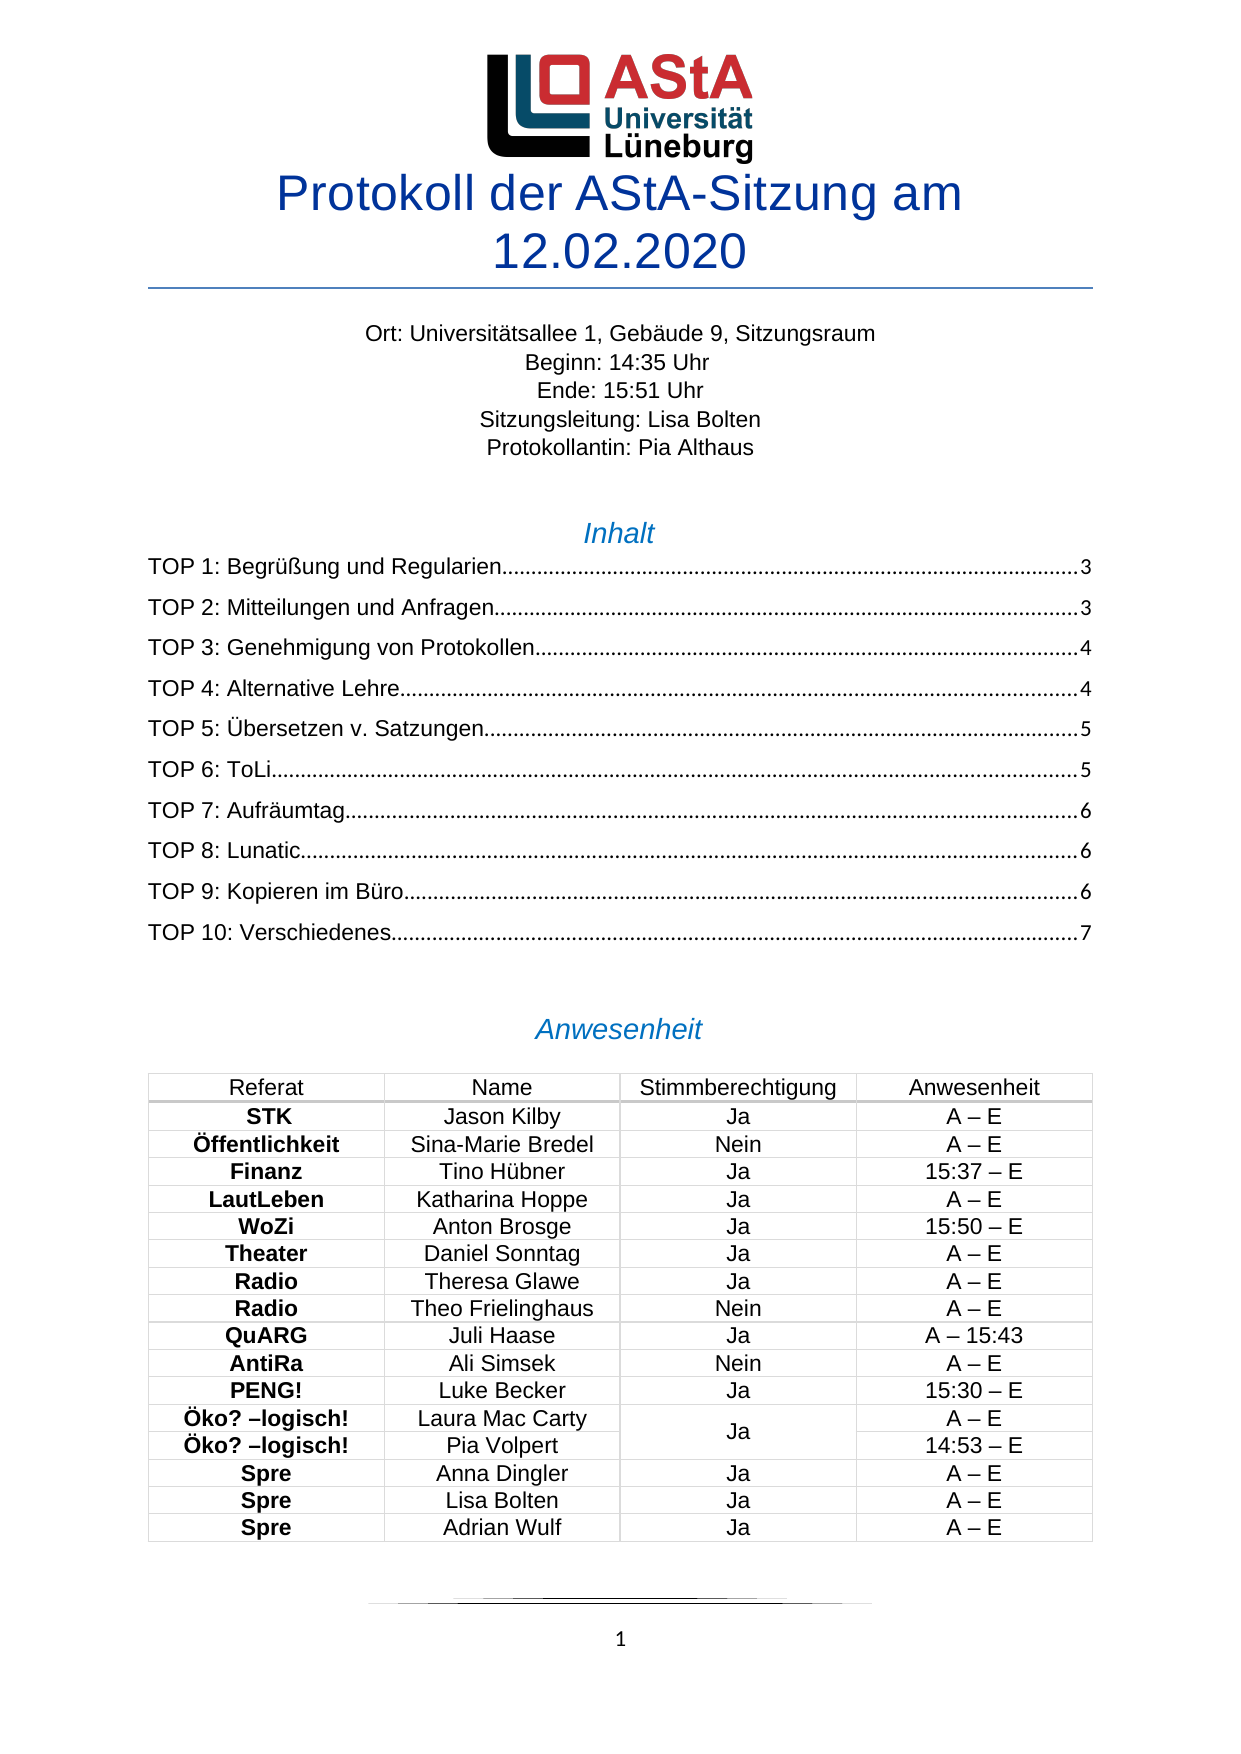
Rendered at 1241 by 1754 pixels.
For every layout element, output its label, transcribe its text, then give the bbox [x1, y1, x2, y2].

table_cell Öko? –logisch! [149, 1405, 384, 1431]
table_cell Ja [621, 1405, 856, 1458]
table_cell Theater [149, 1240, 384, 1267]
table_cell 15:50 – E [857, 1213, 1092, 1239]
table_cell Laura Mac Carty [385, 1405, 619, 1431]
table_cell STK [149, 1103, 384, 1130]
table_cell LautLeben [149, 1186, 384, 1212]
table_cell Lisa Bolten [385, 1487, 619, 1513]
table_cell Ja [621, 1460, 856, 1486]
table_cell Jason Kilby [385, 1103, 619, 1130]
table_cell WoZi [149, 1213, 384, 1239]
picture [487, 54, 753, 164]
table_cell Ja [621, 1103, 856, 1130]
table_cell A – E [857, 1405, 1092, 1431]
table_cell Nein [621, 1131, 856, 1157]
table_cell Ja [621, 1213, 856, 1239]
table_cell QuARG [149, 1323, 384, 1349]
table_cell Radio [149, 1268, 384, 1294]
table_cell A – E [857, 1240, 1092, 1267]
table_cell Sina-Marie Bredel [385, 1131, 619, 1157]
table_header Referat [149, 1074, 384, 1100]
table_cell Spre [149, 1514, 384, 1541]
table_cell Katharina Hoppe [385, 1186, 619, 1212]
table_cell Finanz [149, 1158, 384, 1184]
table_cell Radio [149, 1295, 384, 1321]
table_cell A – E [857, 1268, 1092, 1294]
table_cell Spre [149, 1487, 384, 1513]
table_cell Ja [621, 1158, 856, 1184]
table_cell Ja [621, 1323, 856, 1349]
table_cell Tino Hübner [385, 1158, 619, 1184]
table_cell A – E [857, 1350, 1092, 1376]
subtitle Anwesenheit [148, 1012, 1093, 1045]
table_cell A – E [857, 1186, 1092, 1212]
table_cell Anton Brosge [385, 1213, 619, 1239]
table_cell Ja [621, 1268, 856, 1294]
table_cell A – E [857, 1460, 1092, 1486]
table_cell Ja [621, 1186, 856, 1212]
table_cell A – E [857, 1487, 1092, 1513]
table_header Stimmberechtigung [621, 1074, 856, 1100]
table_cell Luke Becker [385, 1377, 619, 1404]
table_cell 15:30 – E [857, 1377, 1092, 1404]
table_cell Ja [621, 1487, 856, 1513]
table_cell Daniel Sonntag [385, 1240, 619, 1267]
table_cell Nein [621, 1350, 856, 1376]
table_cell Öko? –logisch! [149, 1432, 384, 1458]
table_cell 14:53 – E [857, 1432, 1092, 1458]
table_cell Ja [621, 1514, 856, 1541]
table_cell Pia Volpert [385, 1432, 619, 1458]
table_header Name [385, 1074, 619, 1100]
table_cell Adrian Wulf [385, 1514, 619, 1541]
table_cell Ja [621, 1377, 856, 1404]
table_header Anwesenheit [857, 1074, 1092, 1100]
table_cell A – E [857, 1514, 1092, 1541]
table_cell AntiRa [149, 1350, 384, 1376]
table_cell Theresa Glawe [385, 1268, 619, 1294]
table_cell A – E [857, 1103, 1092, 1130]
table_cell Spre [149, 1460, 384, 1486]
table_cell 15:37 – E [857, 1158, 1092, 1184]
table_cell A – E [857, 1295, 1092, 1321]
table_cell A – E [857, 1131, 1092, 1157]
table_cell Nein [621, 1295, 856, 1321]
table_cell Juli Haase [385, 1323, 619, 1349]
table_cell A – 15:43 [857, 1323, 1092, 1349]
table_cell PENG! [149, 1377, 384, 1404]
table_cell Ja [621, 1240, 856, 1267]
table_cell Theo Frielinghaus [385, 1295, 619, 1321]
table_cell Öffentlichkeit [149, 1131, 384, 1157]
table_cell Anna Dingler [385, 1460, 619, 1486]
table_cell Ali Simsek [385, 1350, 619, 1376]
